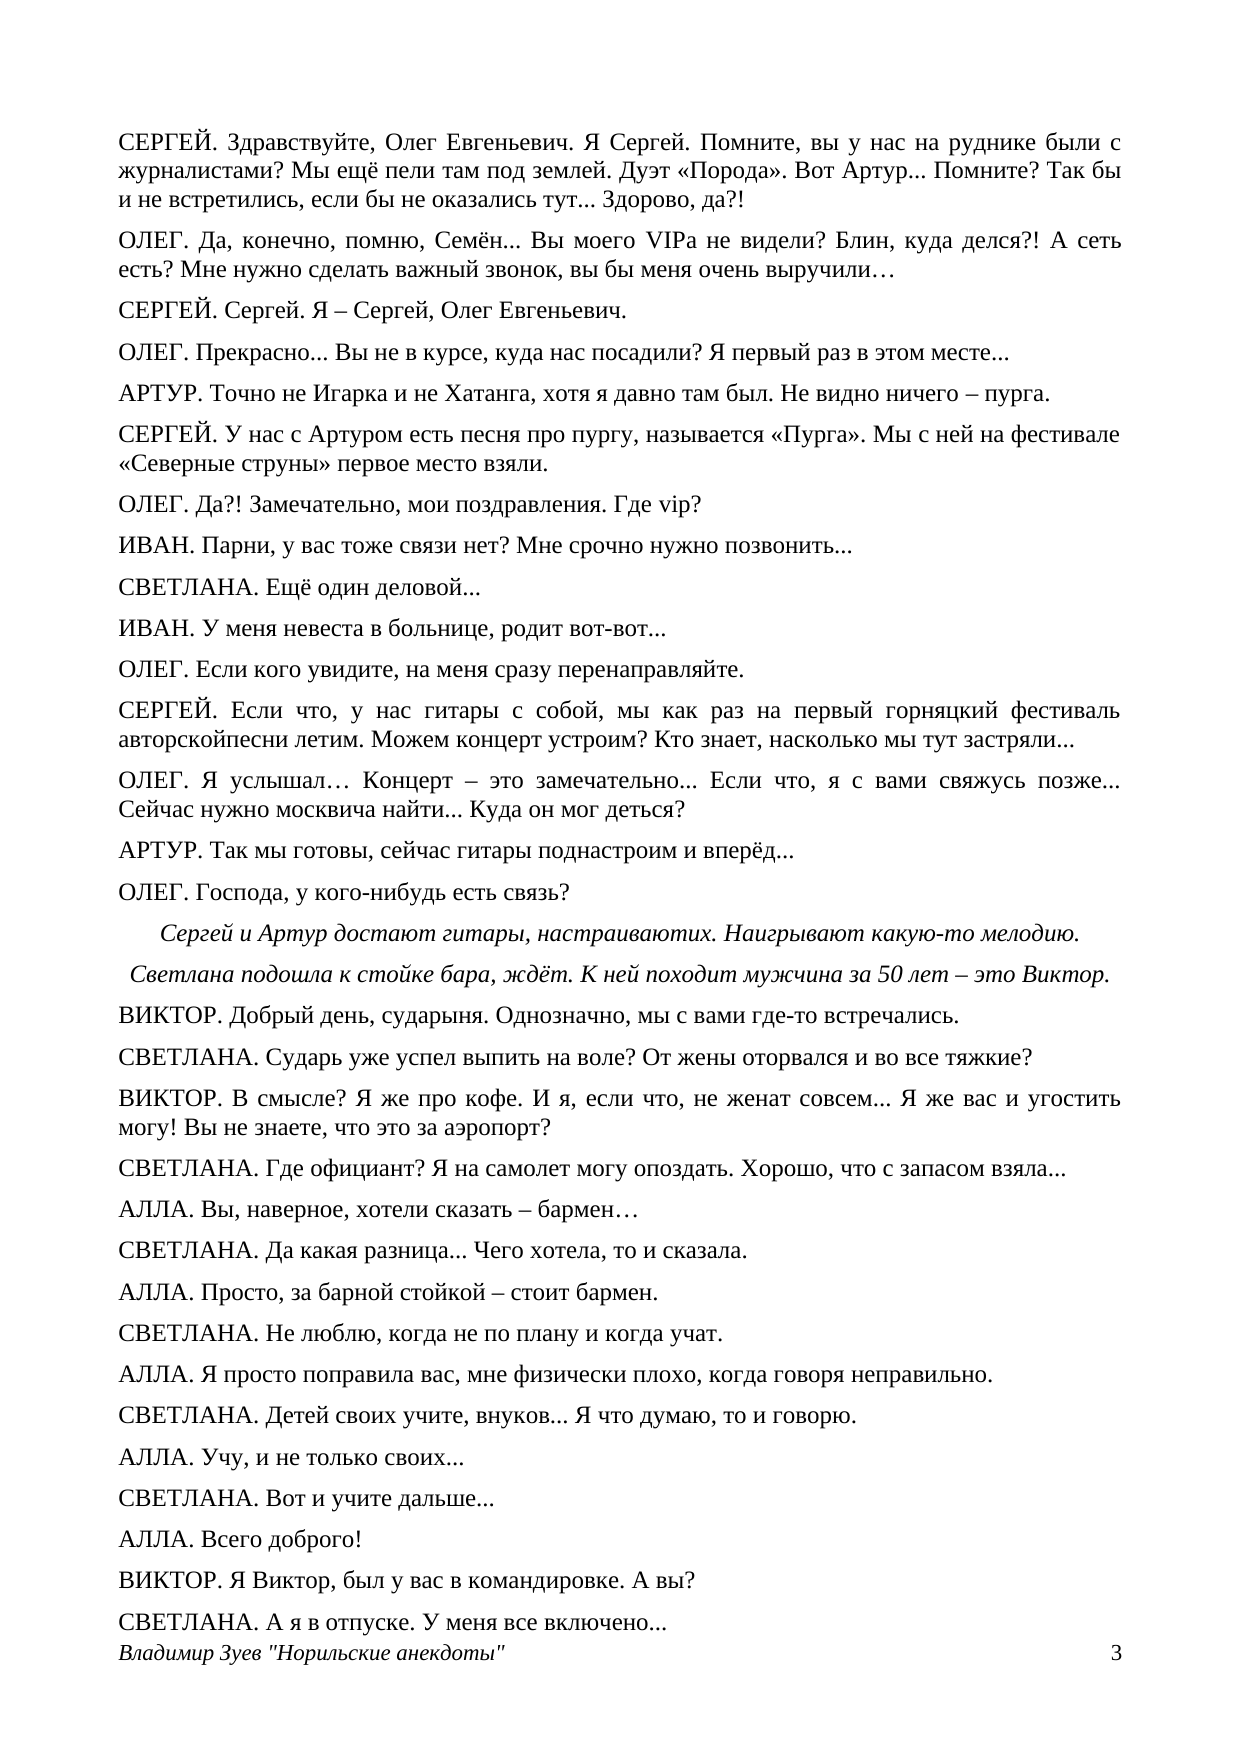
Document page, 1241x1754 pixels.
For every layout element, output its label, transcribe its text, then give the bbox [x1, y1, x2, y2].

text ОЛЕГ. Если кого увидите, на меня сразу перенаправляйте. [118, 654, 1122, 683]
text АРТУР. Точно не Игарка и не Хатанга, хотя я давно там был. Не видно ничего – пурга. [118, 378, 1122, 407]
text АЛЛА. Учу, и не только своих... [118, 1442, 1122, 1470]
text СЕРГЕЙ. Сергей. Я – Сергей, Олег Евгеньевич. [118, 295, 1122, 324]
text АРТУР. Так мы готовы, сейчас гитары поднастроим и вперёд... [118, 835, 1122, 864]
text ОЛЕГ. Прекрасно... Вы не в курсе, куда нас посадили? Я первый раз в этом месте... [118, 337, 1122, 365]
text СЕРГЕЙ. У нас с Артуром есть песня про пургу, называется «Пурга». Мы с ней на фестивале «Северные струны» первое место взяли. [118, 419, 1122, 477]
text АЛЛА. Просто, за барной стойкой – стоит бармен. [118, 1277, 1122, 1305]
text Сергей и Артур достают гитары, настраиваютих. Наигрывают какую-то мелодию. [118, 918, 1122, 947]
text СВЕТЛАНА. Детей своих учите, внуков... Я что думаю, то и говорю. [118, 1400, 1122, 1429]
text СВЕТЛАНА. Сударь уже успел выпить на воле? От жены оторвался и во все тяжкие? [118, 1042, 1122, 1070]
text СЕРГЕЙ. Здравствуйте, Олег Евгеньевич. Я Сергей. Помните, вы у нас на руднике были с журналистами? Мы ещё пели там под землей. Дуэт «Порода». Вот Артур... Помните? Так бы и не встретились, если бы не оказались тут... Здорово, да?! [118, 127, 1122, 213]
text СВЕТЛАНА. Не люблю, когда не по плану и когда учат. [118, 1318, 1122, 1347]
text ОЛЕГ. Я услышал… Концерт – это замечательно... Если что, я с вами свяжусь позже... Сейчас нужно москвича найти... Куда он мог деться? [118, 765, 1122, 823]
text ОЛЕГ. Да?! Замечательно, мои поздравления. Где vip? [118, 489, 1122, 518]
text АЛЛА. Всего доброго! [118, 1524, 1122, 1553]
text СВЕТЛАНА. А я в отпуске. У меня все включено... [118, 1607, 1122, 1635]
text СВЕТЛАНА. Где официант? Я на самолет могу опоздать. Хорошо, что с запасом взяла... [118, 1153, 1122, 1182]
text ОЛЕГ. Да, конечно, помню, Семён... Вы моего VIPа не видели? Блин, куда делся?! А сеть есть? Мне нужно сделать важный звонок, вы бы меня очень выручили… [118, 225, 1122, 283]
text СВЕТЛАНА. Ещё один деловой... [118, 572, 1122, 600]
text ИВАН. Парни, у вас тоже связи нет? Мне срочно нужно позвонить... [118, 530, 1122, 559]
text СВЕТЛАНА. Вот и учите дальше... [118, 1483, 1122, 1512]
text ОЛЕГ. Господа, у кого-нибудь есть связь? [118, 877, 1122, 905]
text ВИКТОР. Я Виктор, был у вас в командировке. А вы? [118, 1565, 1122, 1594]
text АЛЛА. Вы, наверное, хотели сказать – бармен… [118, 1194, 1122, 1223]
text ВИКТОР. Добрый день, сударыня. Однозначно, мы с вами где-то встречались. [118, 1000, 1122, 1029]
text СЕРГЕЙ. Если что, у нас гитары с собой, мы как раз на первый горняцкий фестиваль авторскойпесни летим. Можем концерт устроим? Кто знает, насколько мы тут застряли... [118, 695, 1122, 753]
text ВИКТОР. В смысле? Я же про кофе. И я, если что, не женат совсем... Я же вас и угостить могу! Вы не знаете, что это за аэропорт? [118, 1083, 1122, 1140]
text АЛЛА. Я просто поправила вас, мне физически плохо, когда говоря неправильно. [118, 1359, 1122, 1388]
text Светлана подошла к стойке бара, ждёт. К ней походит мужчина за 50 лет – это Виктор. [118, 959, 1122, 988]
text ИВАН. У меня невеста в больнице, родит вот-вот... [118, 613, 1122, 642]
text СВЕТЛАНА. Да какая разница... Чего хотела, то и сказала. [118, 1235, 1122, 1264]
